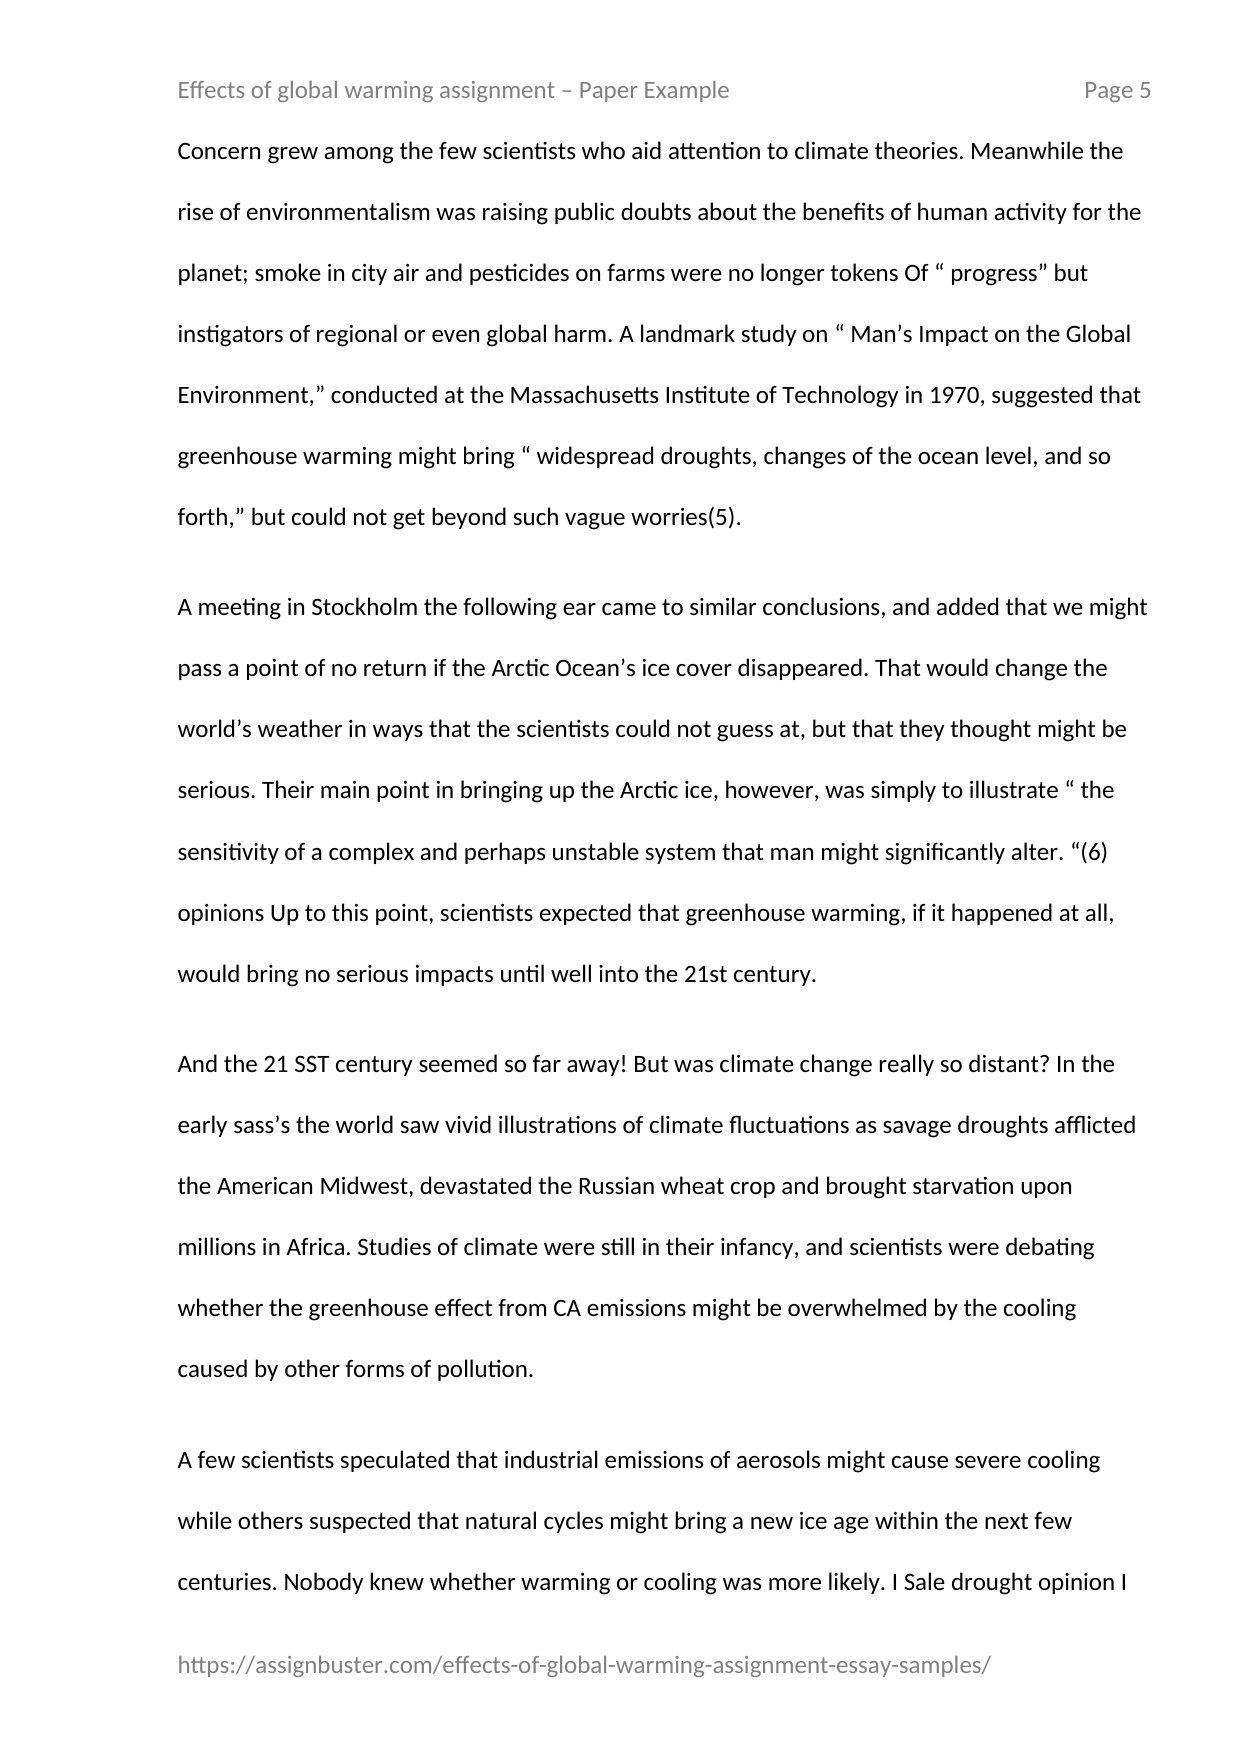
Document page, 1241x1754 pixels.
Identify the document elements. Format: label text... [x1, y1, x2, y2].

text A meeting in Stockholm the following ear came to similar conclusions, and added that we might pass a point of no return if the Arctic Ocean’s ice cover disappeared. That would change the world’s weather in ways that the scientists could not guess at, but that they thought might be serious. Their main point in bringing up the Arctic ice, however, was simply to illustrate “ the sensitivity of a complex and perhaps unstable system that man might significantly alter. “(6) opinions Up to this point, scientists expected that greenhouse warming, if it happened at all, would bring no serious impacts until well into the 21st century. [177, 592, 1152, 988]
text Concern grew among the few scientists who aid attention to climate theories. Meanwhile the rise of environmentalism was raising public doubts about the benefits of human activity for the planet; smoke in city air and pesticides on farms were no longer tokens Of “ progress” but instigators of regional or even global harm. A landmark study on “ Man’s Impact on the Global Environment,” conducted at the Massachusetts Institute of Technology in 1970, suggested that greenhouse warming might bring “ widespread droughts, changes of the ocean level, and so forth,” but could not get beyond such vague worries(5). [177, 135, 1152, 532]
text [177, 1444, 1152, 1597]
text And the 21 SST century seemed so far away! But was climate change really so distant? In the early sass’s the world saw vivid illustrations of climate fluctuations as savage droughts afflicted the American Midwest, devastated the Russian wheat crop and brought starvation upon millions in Africa. Studies of climate were still in their infancy, and scientists were debating whether the greenhouse effect from CA emissions might be overwhelmed by the cooling caused by other forms of pollution. [177, 1048, 1152, 1384]
